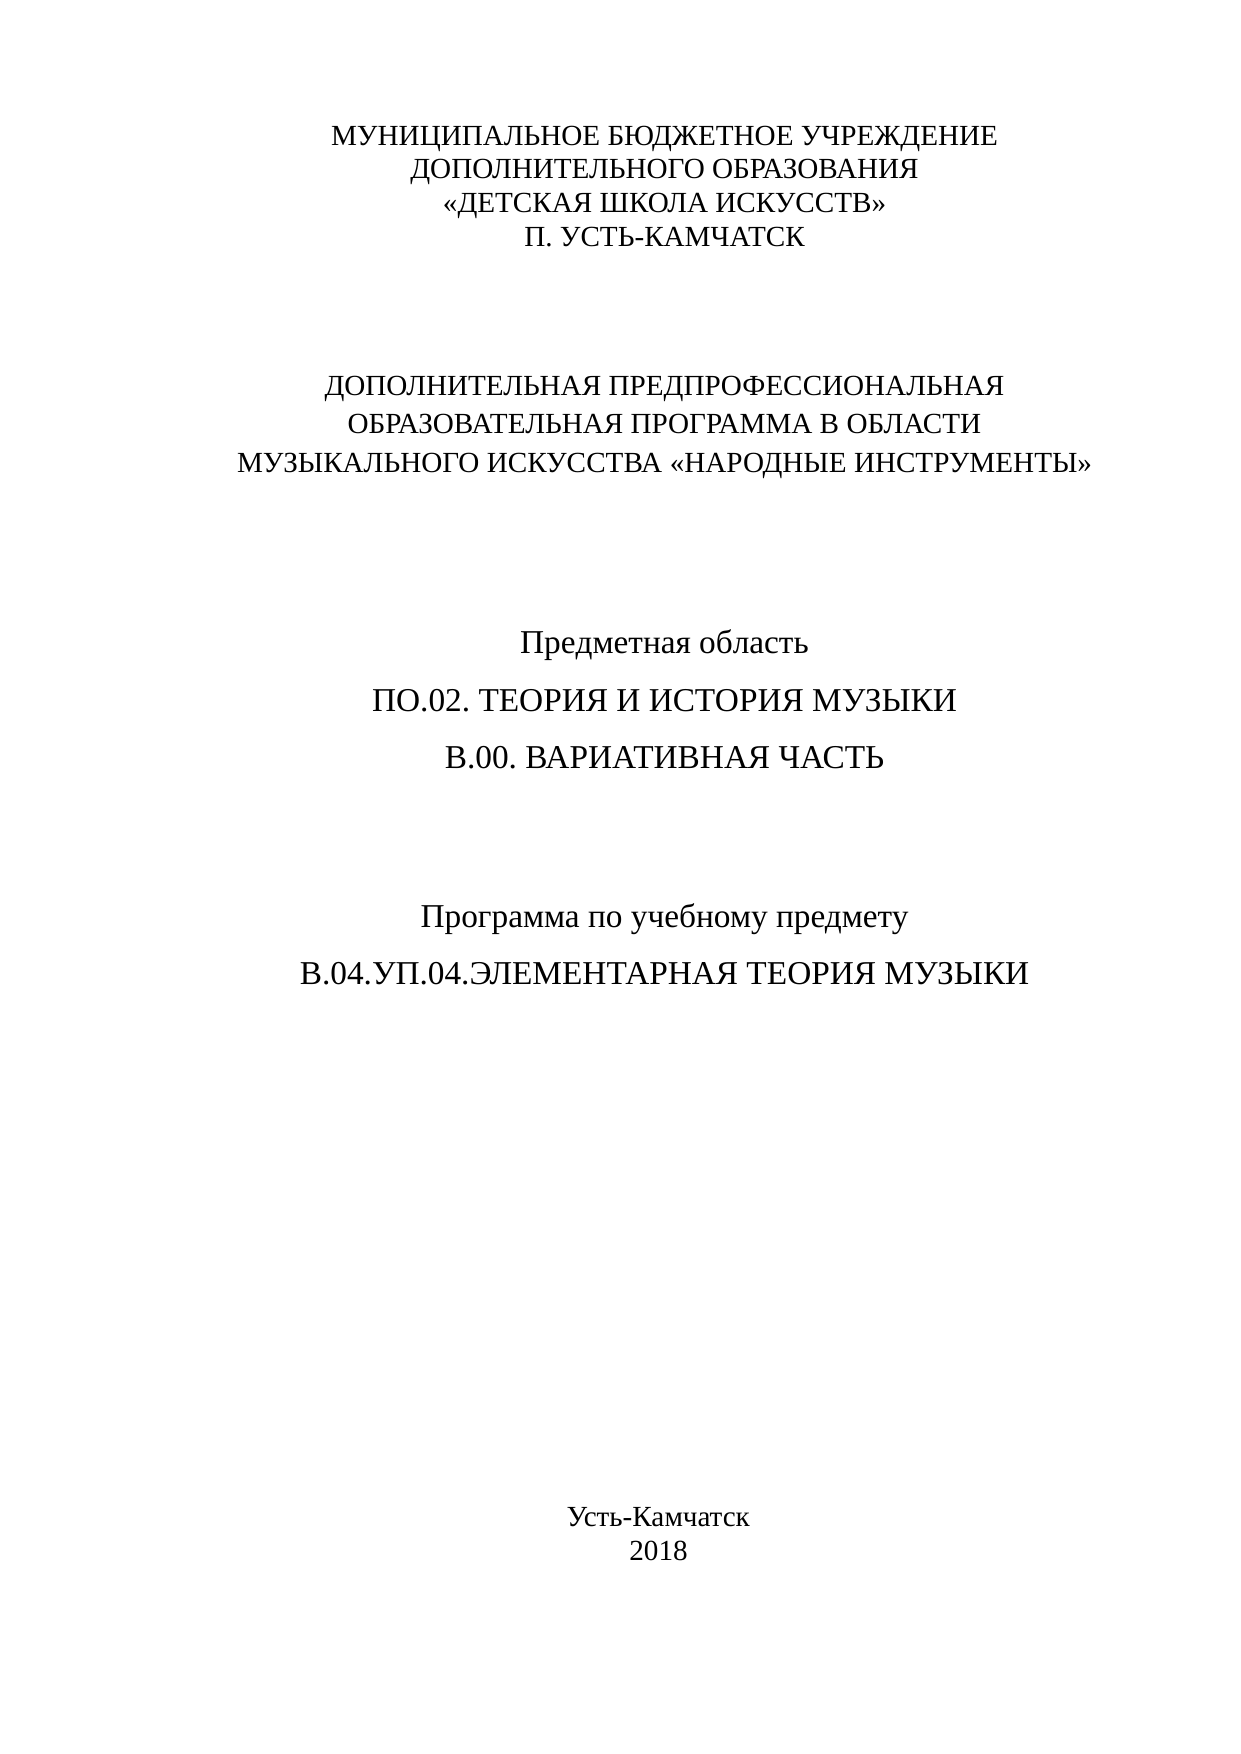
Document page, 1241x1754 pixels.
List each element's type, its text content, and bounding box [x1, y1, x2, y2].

text ОБРАЗОВАТЕЛЬНАЯ ПРОГРАММА В ОБЛАСТИ [177, 406, 1152, 440]
text Усть-Камчатск [177, 1499, 1139, 1533]
text МУЗЫКАЛЬНОГО ИСКУССТВА «НАРОДНЫЕ ИНСТРУМЕНТЫ» [177, 445, 1152, 478]
text 2018 [177, 1533, 1139, 1567]
text П. УСТЬ-КАМЧАТСК [177, 219, 1152, 252]
text Программа по учебному предмету [177, 896, 1152, 934]
text «ДЕТСКАЯ ШКОЛА ИСКУССТВ» [177, 185, 1152, 219]
text ПО.02. ТЕОРИЯ И ИСТОРИЯ МУЗЫКИ [177, 680, 1152, 718]
text ДОПОЛНИТЕЛЬНОГО ОБРАЗОВАНИЯ [177, 152, 1152, 185]
text В.04.УП.04.ЭЛЕМЕНТАРНАЯ ТЕОРИЯ МУЗЫКИ [177, 953, 1152, 992]
text МУНИЦИПАЛЬНОЕ БЮДЖЕТНОЕ УЧРЕЖДЕНИЕ [177, 118, 1152, 152]
text ДОПОЛНИТЕЛЬНАЯ ПРЕДПРОФЕССИОНАЛЬНАЯ [177, 368, 1152, 401]
text В.00. ВАРИАТИВНАЯ ЧАСТЬ [177, 738, 1152, 776]
text Предметная область [177, 623, 1152, 661]
